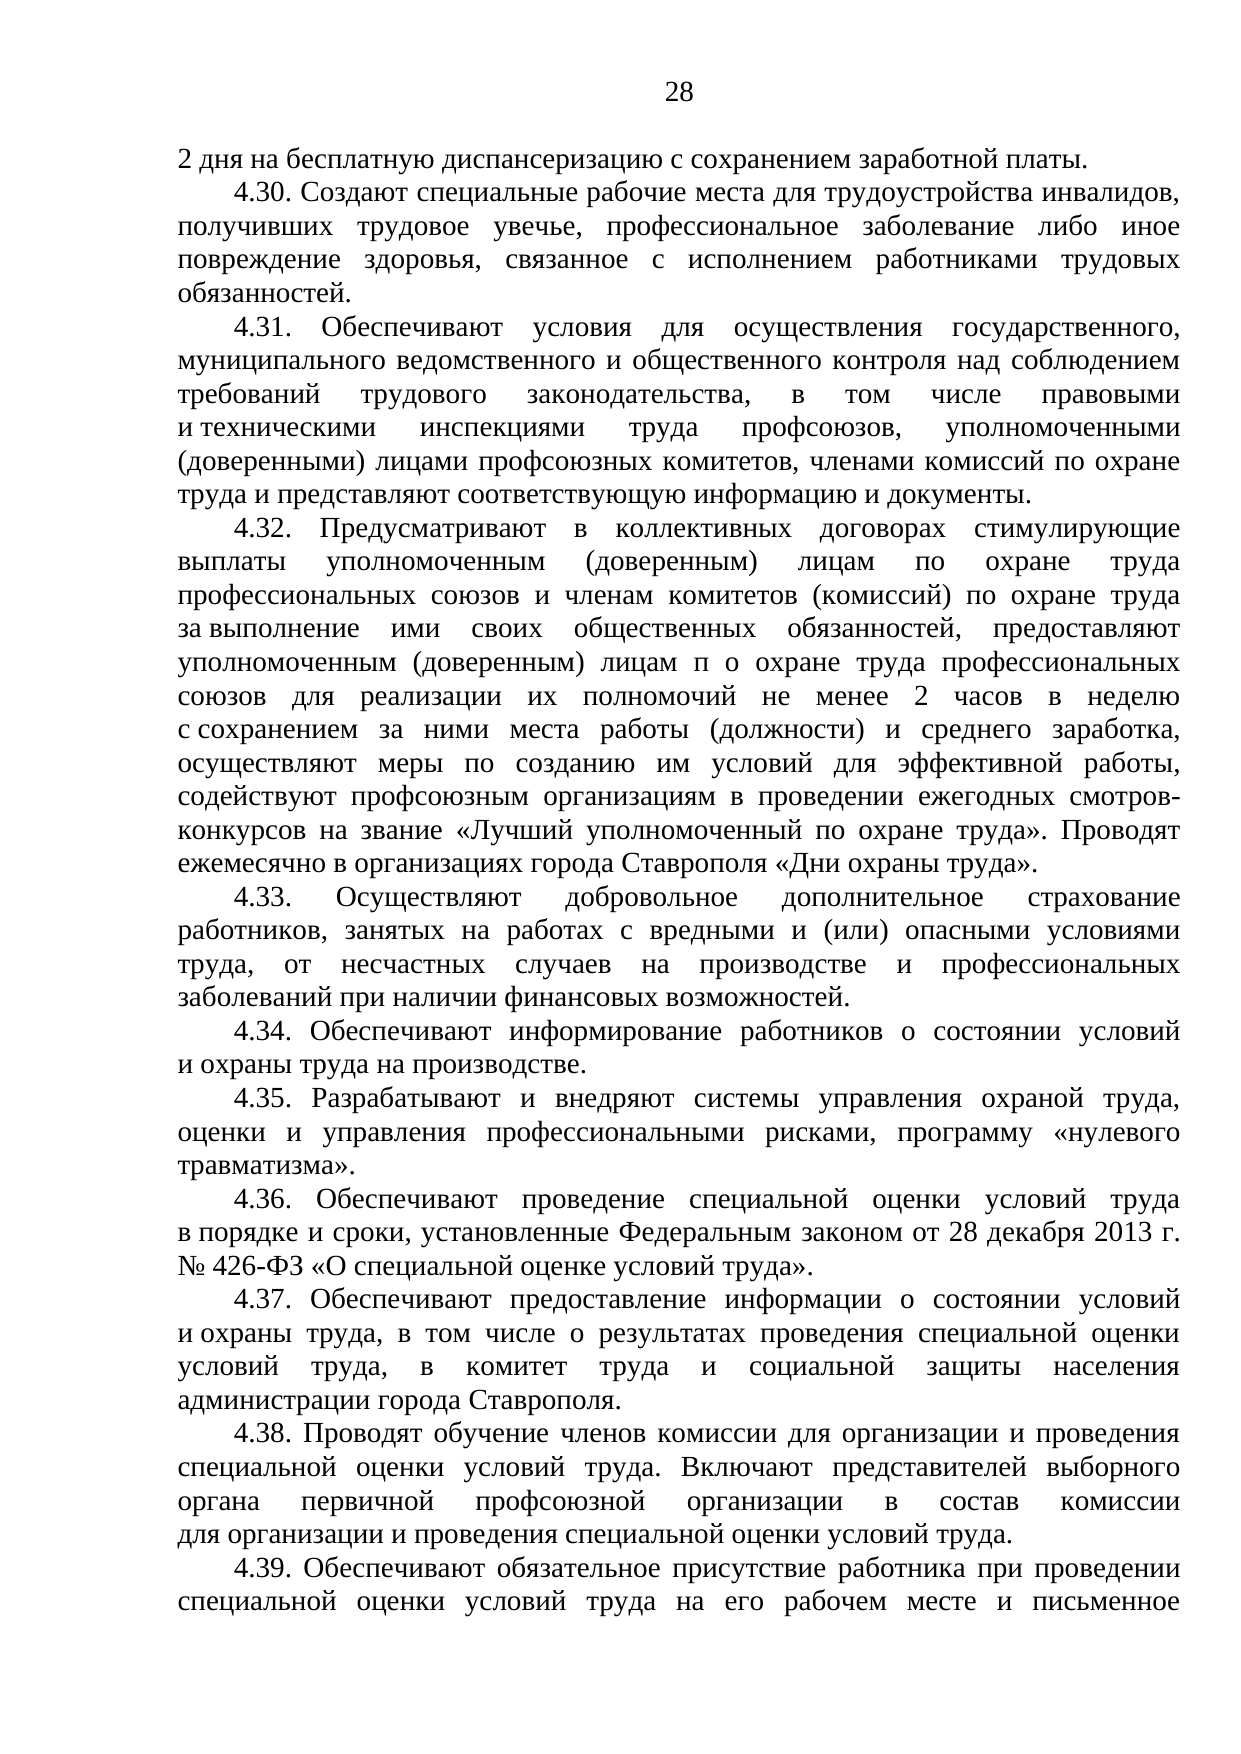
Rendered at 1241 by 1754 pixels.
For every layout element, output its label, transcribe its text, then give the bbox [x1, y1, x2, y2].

text 4.36. Обеспечивают проведение специальной оценки условий труда в порядке и сроки, установленные Федеральным законом от 28 декабря 2013 г. № 426-ФЗ «О специальной оценке условий труда». [177, 1181, 1181, 1281]
text 4.35. Разрабатывают и внедряют системы управления охраной труда, оценки и управления профессиональными рисками, программу «нулевого травматизма». [177, 1080, 1181, 1181]
text 4.38. Проводят обучение членов комиссии для организации и проведения специальной оценки условий труда. Включают представителей выборного органа первичной профсоюзной организации в состав комиссии для организации и проведения специальной оценки условий труда. [177, 1416, 1181, 1550]
text 4.30. Создают специальные рабочие места для трудоустройства инвалидов, получивших трудовое увечье, профессиональное заболевание либо иное повреждение здоровья, связанное с исполнением работниками трудовых обязанностей. [177, 174, 1181, 309]
text 4.31. Обеспечивают условия для осуществления государственного, муниципального ведомственного и общественного контроля над соблюдением требований трудового законодательства, в том числе правовыми и техническими инспекциями труда профсоюзов, уполномоченными (доверенными) лицами профсоюзных комитетов, членами комиссий по охране труда и представляют соответствующую информацию и документы. [177, 309, 1181, 510]
text 4.37. Обеспечивают предоставление информации о состоянии условий и охраны труда, в том числе о результатах проведения специальной оценки условий труда, в комитет труда и социальной защиты населения администрации города Ставрополя. [177, 1281, 1181, 1416]
text 4.32. Предусматривают в коллективных договорах стимулирующие выплаты уполномоченным (доверенным) лицам по охране труда профессиональных союзов и членам комитетов (комиссий) по охране труда за выполнение ими своих общественных обязанностей, предоставляют уполномоченным (доверенным) лицам п о охране труда профессиональных союзов для реализации их полномочий не менее 2 часов в неделю с сохранением за ними места работы (должности) и среднего заработка, осуществляют меры по созданию им условий для эффективной работы, содействуют профсоюзным организациям в проведении ежегодных смотров-конкурсов на звание «Лучший уполномоченный по охране труда». Проводят ежемесячно в организациях города Ставрополя «Дни охраны труда». [177, 510, 1181, 879]
text 4.34. Обеспечивают информирование работников о состоянии условий и охраны труда на производстве. [177, 1013, 1181, 1080]
text 4.33. Осуществляют добровольное дополнительное страхование работников, занятых на работах с вредными и (или) опасными условиями труда, от несчастных случаев на производстве и профессиональных заболеваний при наличии финансовых возможностей. [177, 879, 1181, 1013]
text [177, 1550, 1181, 1617]
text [177, 141, 1181, 174]
